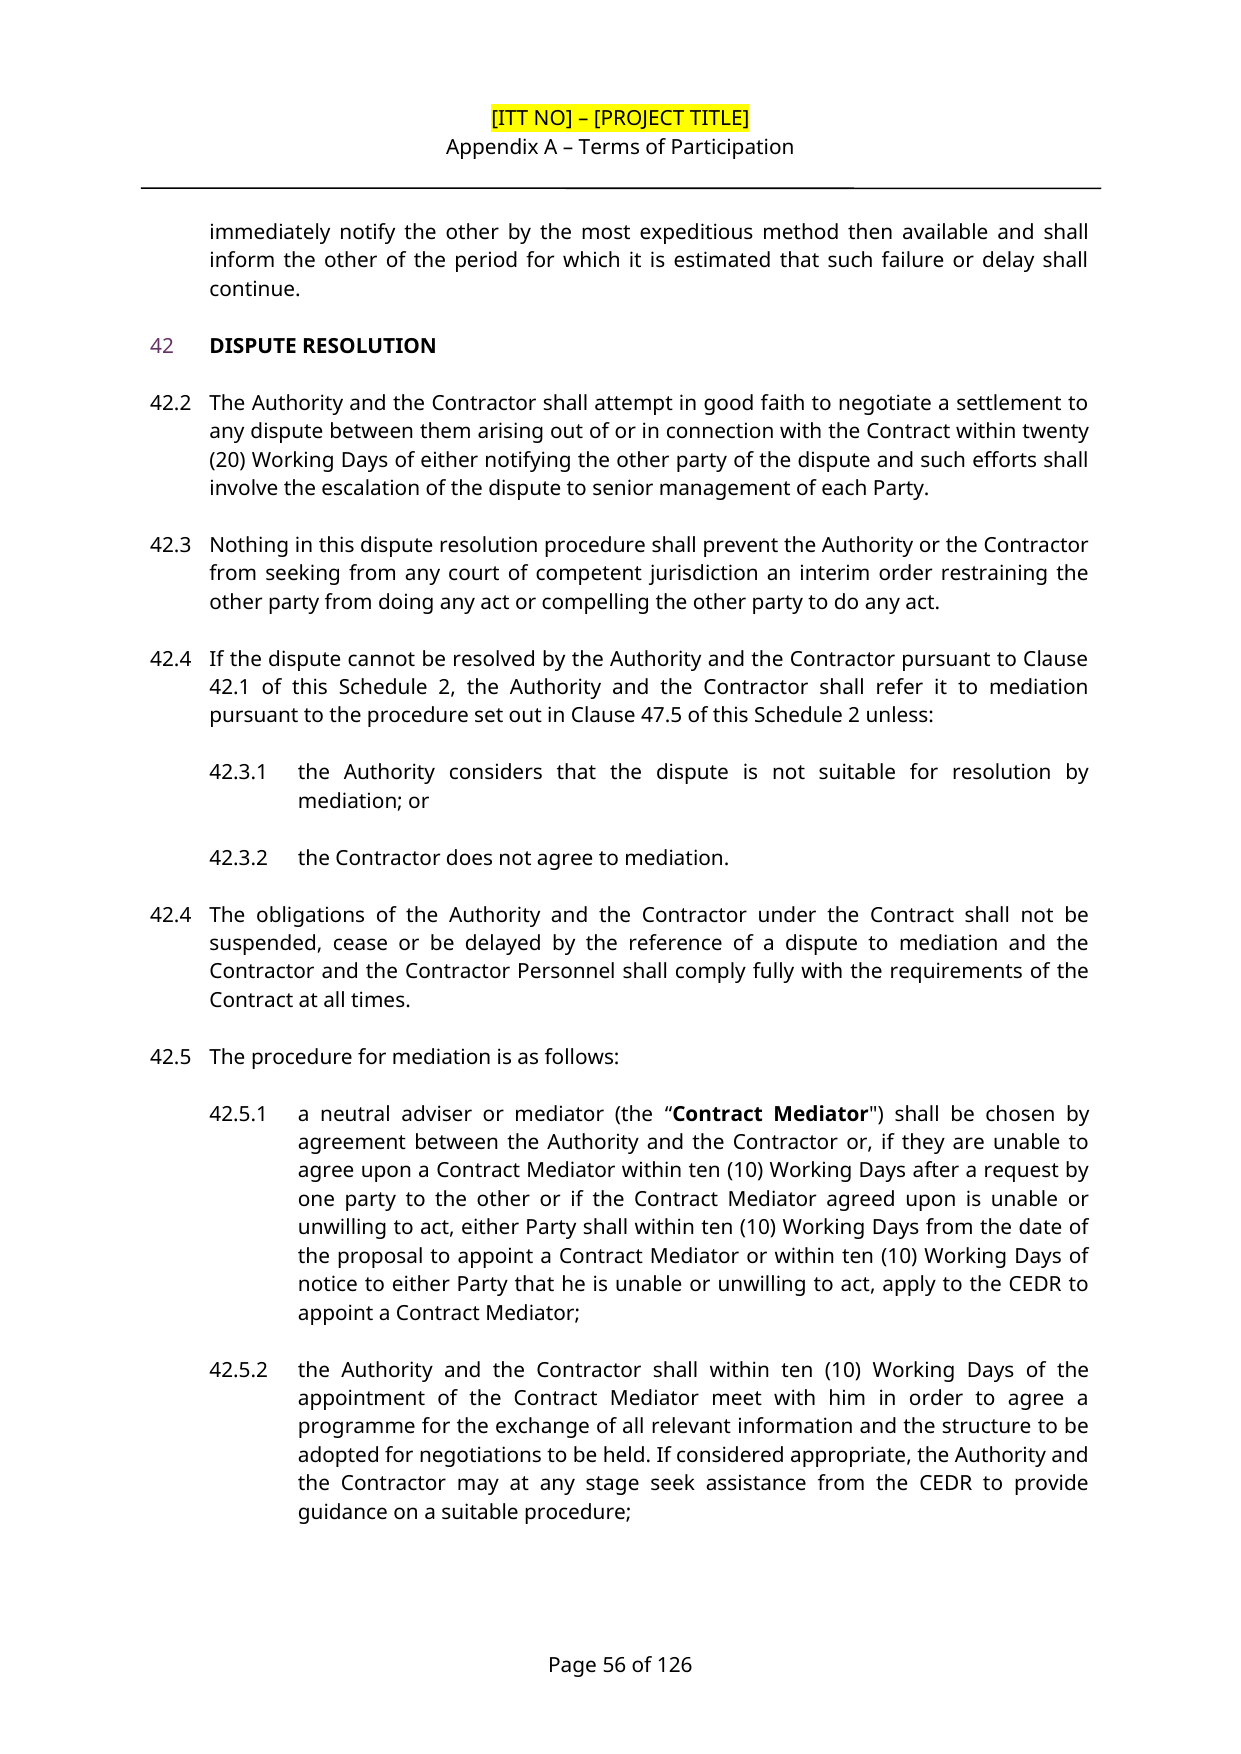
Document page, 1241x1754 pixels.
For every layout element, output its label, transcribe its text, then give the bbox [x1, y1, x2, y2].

list If the dispute cannot be resolved by the Authority and the Contractor pursuant to Clause 42.1 of this Schedule 2, the Authority and the Contractor shall refer it to mediation pursuant to the procedure set out in Clause 47.5 of this Schedule 2 unless: [150, 644, 1090, 729]
list DISPUTE RESOLUTION [150, 331, 1090, 359]
list The Authority and the Contractor shall attempt in good faith to negotiate a settlement to any dispute between them arising out of or in connection with the Contract within twenty (20) Working Days of either notifying the other party of the dispute and such efforts shall involve the escalation of the dispute to senior management of each Party. [150, 388, 1090, 502]
text 42.4 The obligations of the Authority and the Contractor under the Contract shall not be suspended, cease or be delayed by the reference of a dispute to mediation and the Contractor and the Contractor Personnel shall comply fully with the requirements of the Contract at all times. [150, 900, 1090, 1013]
text 42.3.2 the Contractor does not agree to mediation. [209, 843, 1090, 871]
list Nothing in this dispute resolution procedure shall prevent the Authority or the Contractor from seeking from any court of competent jurisdiction an interim order restraining the other party from doing any act or compelling the other party to do any act. [150, 530, 1090, 615]
text 42.5.2 the Authority and the Contractor shall within ten (10) Working Days of the appointment of the Contract Mediator meet with him in order to agree a programme for the exchange of all relevant information and the structure to be adopted for negotiations to be held. If considered appropriate, the Authority and the Contractor may at any stage seek assistance from the CEDR to provide guidance on a suitable procedure; [209, 1355, 1090, 1525]
text 42.3.1 the Authority considers that the dispute is not suitable for resolution by mediation; or [209, 757, 1090, 814]
text 42.5 The procedure for mediation is as follows: [150, 1042, 1090, 1070]
text 42.5.1 a neutral adviser or mediator (the “Contract Mediator") shall be chosen by agreement between the Authority and the Contractor or, if they are unable to agree upon a Contract Mediator within ten (10) Working Days after a request by one party to the other or if the Contract Mediator agreed upon is unable or unwilling to act, either Party shall within ten (10) Working Days from the date of the proposal to appoint a Contract Mediator or within ten (10) Working Days of notice to either Party that he is unable or unwilling to act, apply to the CEDR to appoint a Contract Mediator; [209, 1099, 1090, 1326]
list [150, 217, 1090, 302]
